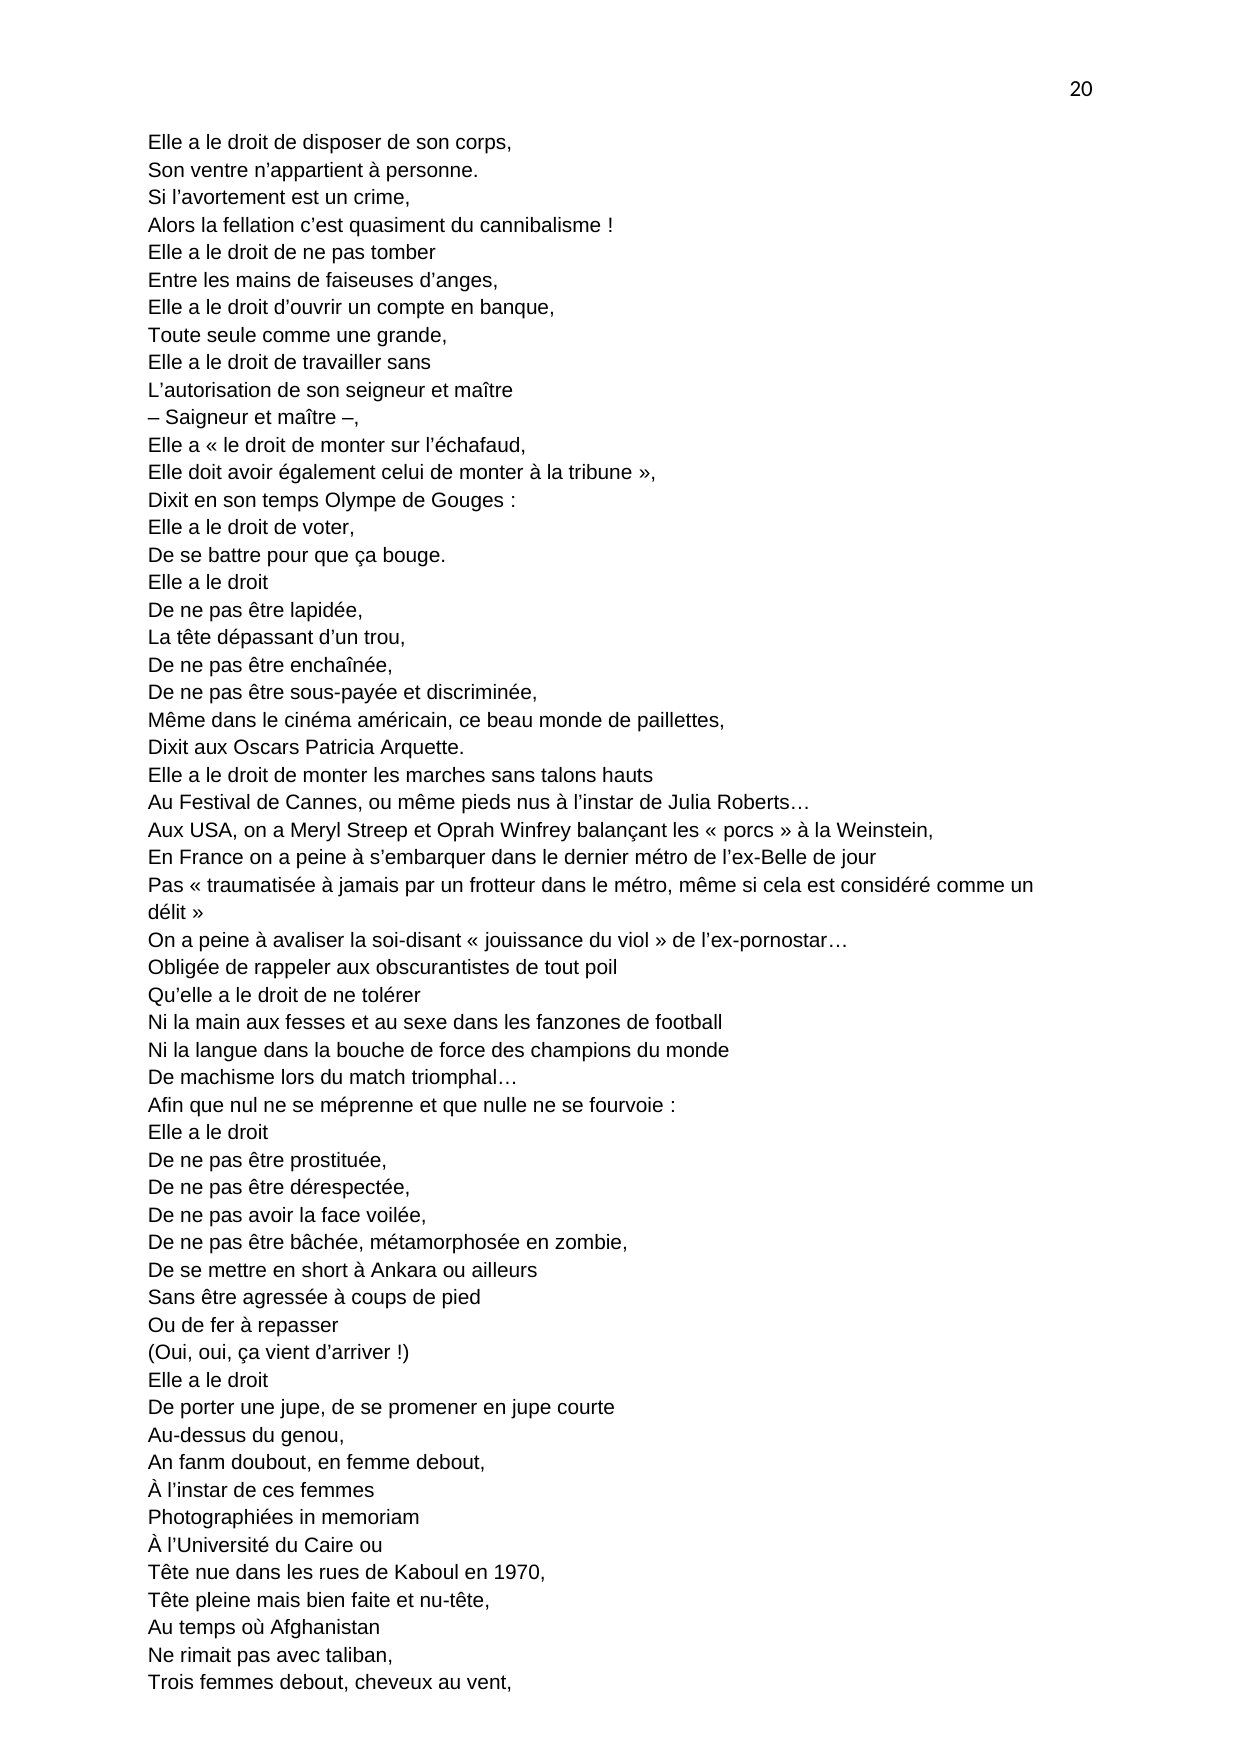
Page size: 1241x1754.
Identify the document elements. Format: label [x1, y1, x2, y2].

text [148, 130, 1092, 1694]
